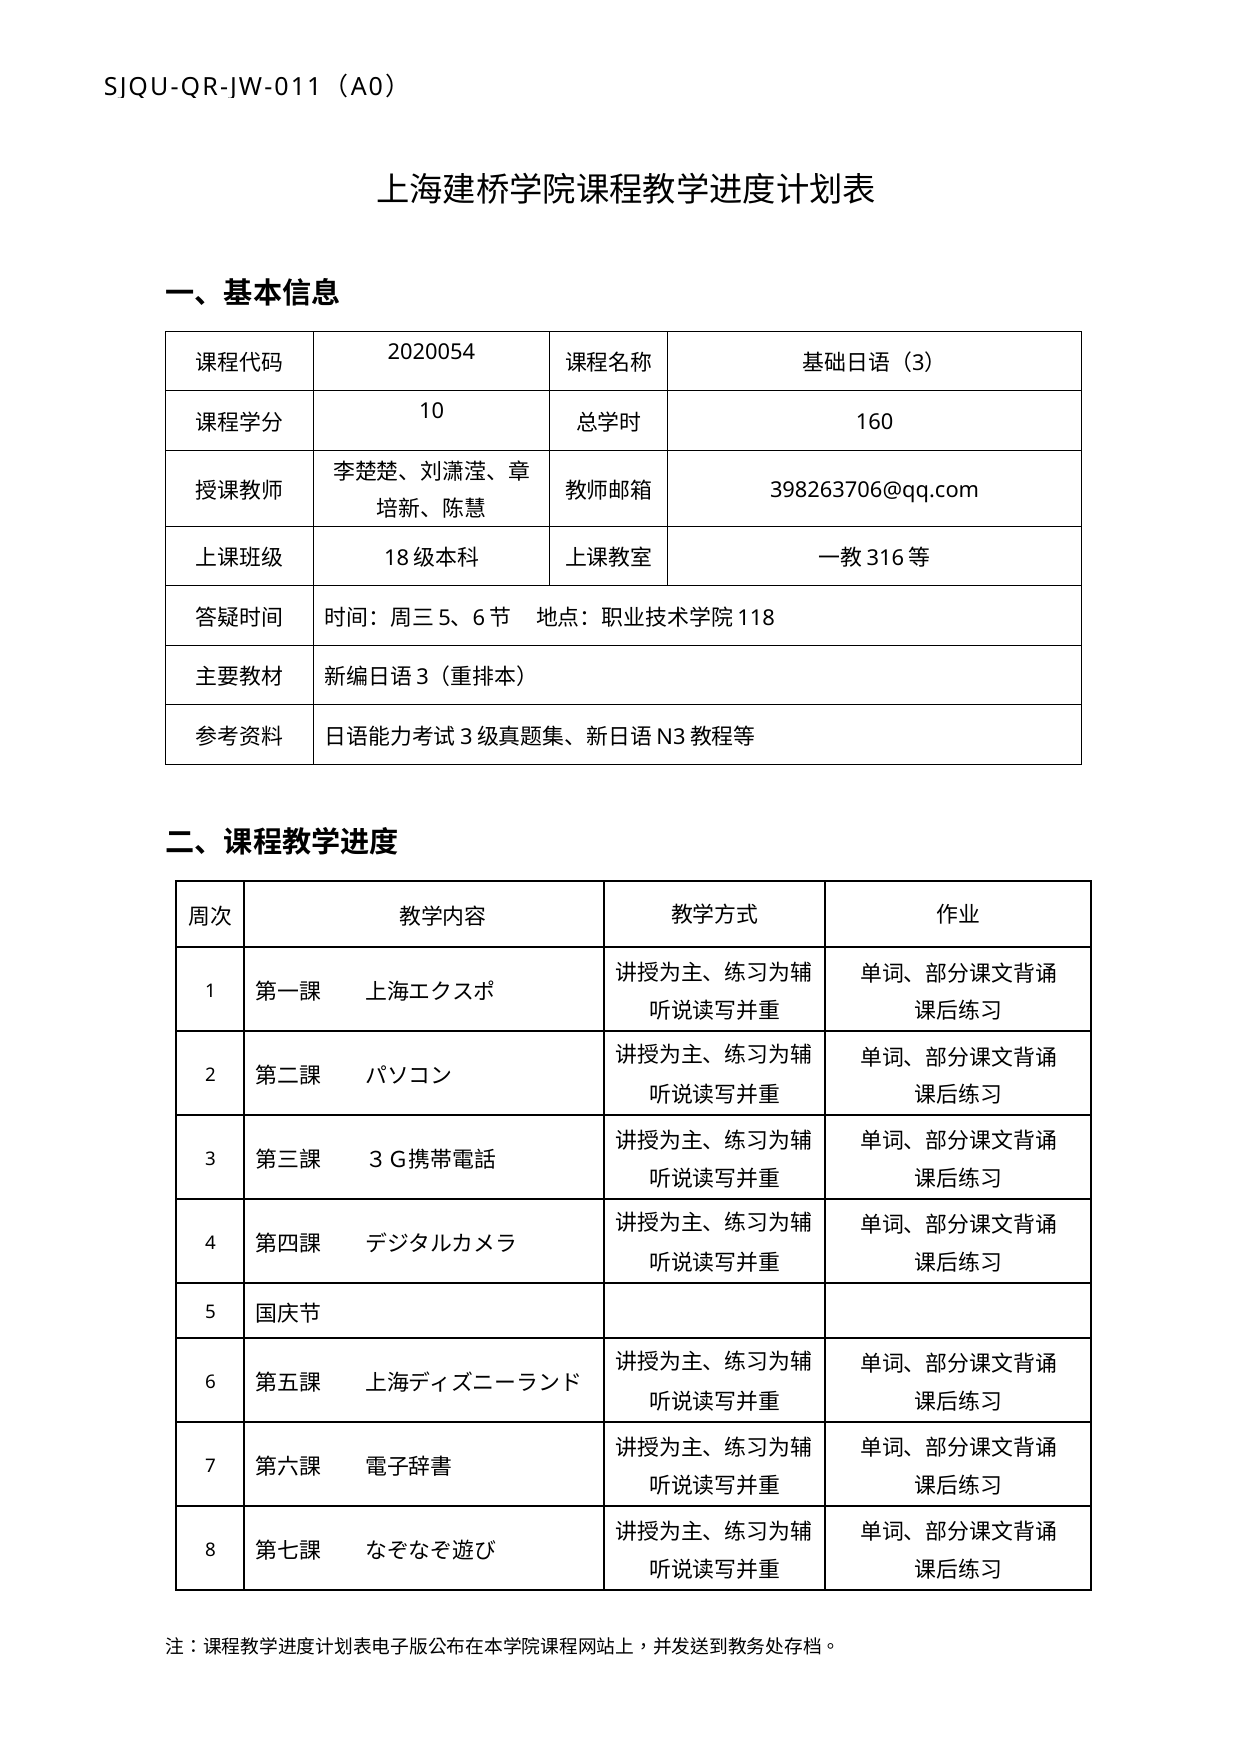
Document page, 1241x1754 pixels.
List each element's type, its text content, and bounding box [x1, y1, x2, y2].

table_header 课程名称 [550, 332, 667, 390]
table_cell 5 [177, 1284, 243, 1337]
table_cell 总学时 [550, 391, 667, 450]
table_cell 李楚楚、刘潇滢、章培新、陈慧 [314, 451, 549, 526]
text 一、基本信息 [165, 270, 1087, 312]
table_cell 7 [177, 1423, 243, 1505]
table_cell 6 [177, 1339, 243, 1421]
table_cell 讲授为主、练习为辅 听说读写并重 [605, 1032, 824, 1114]
table_cell 单词、部分课文背诵 课后练习 [826, 1423, 1090, 1505]
table_header 教学内容 [245, 882, 603, 946]
table_header 2020054 [314, 332, 549, 390]
text 上海建桥学院课程教学进度计划表 [165, 163, 1087, 211]
table_cell 一教316等 [668, 527, 1081, 585]
table_cell 时间：周三5、6节 地点：职业技术学院118 [314, 586, 1081, 645]
table_cell 第三課 ３Ｇ携帯電話 [245, 1116, 603, 1198]
table_header 教学方式 [605, 882, 824, 946]
table_cell 讲授为主、练习为辅 听说读写并重 [605, 1339, 824, 1421]
table_cell 单词、部分课文背诵 课后练习 [826, 1339, 1090, 1421]
table_cell 上课教室 [550, 527, 667, 585]
table_cell 授课教师 [166, 451, 313, 526]
table_cell 单词、部分课文背诵 课后练习 [826, 948, 1090, 1030]
table_cell 日语能力考试3级真题集、新日语N3教程等 [314, 705, 1081, 764]
table_cell 第四課 デジタルカメラ [245, 1200, 603, 1282]
table_cell 第七課 なぞなぞ遊び [245, 1507, 603, 1589]
table_cell 第二課 パソコン [245, 1032, 603, 1114]
table_cell 3 [177, 1116, 243, 1198]
table_cell 国庆节 [245, 1284, 603, 1337]
table_cell 18级本科 [314, 527, 549, 585]
table_cell 课程学分 [166, 391, 313, 450]
table_cell 第六課 電子辞書 [245, 1423, 603, 1505]
table_cell [826, 1284, 1090, 1337]
table_cell 398263706@qq.com [668, 451, 1081, 526]
table_cell 讲授为主、练习为辅 听说读写并重 [605, 1507, 824, 1589]
table_cell 参考资料 [166, 705, 313, 764]
table_cell 单词、部分课文背诵 课后练习 [826, 1507, 1090, 1589]
table_header 周次 [177, 882, 243, 946]
table_cell 讲授为主、练习为辅 听说读写并重 [605, 1423, 824, 1505]
table_cell 讲授为主、练习为辅 听说读写并重 [605, 948, 824, 1030]
table_cell 160 [668, 391, 1081, 450]
table_cell 单词、部分课文背诵 课后练习 [826, 1116, 1090, 1198]
table_cell 单词、部分课文背诵 课后练习 [826, 1032, 1090, 1114]
table_header 基础日语（3） [668, 332, 1081, 390]
table_cell 上课班级 [166, 527, 313, 585]
table_header 课程代码 [166, 332, 313, 390]
table_cell 单词、部分课文背诵 课后练习 [826, 1200, 1090, 1282]
table_cell [605, 1284, 824, 1337]
table_cell 讲授为主、练习为辅 听说读写并重 [605, 1116, 824, 1198]
table_cell 答疑时间 [166, 586, 313, 645]
table_cell 1 [177, 948, 243, 1030]
table_cell 教师邮箱 [550, 451, 667, 526]
table_cell 主要教材 [166, 646, 313, 704]
table_cell 讲授为主、练习为辅 听说读写并重 [605, 1200, 824, 1282]
table_cell 2 [177, 1032, 243, 1114]
text 二、课程教学进度 [165, 819, 1087, 861]
table_cell 8 [177, 1507, 243, 1589]
table_cell 新编日语3（重排本） [314, 646, 1081, 704]
table_cell 4 [177, 1200, 243, 1282]
table_cell 第一課 上海エクスポ [245, 948, 603, 1030]
table_cell 10 [314, 391, 549, 450]
table_cell 第五課 上海ディズニーランド [245, 1339, 603, 1421]
table_header 作业 [826, 882, 1090, 946]
